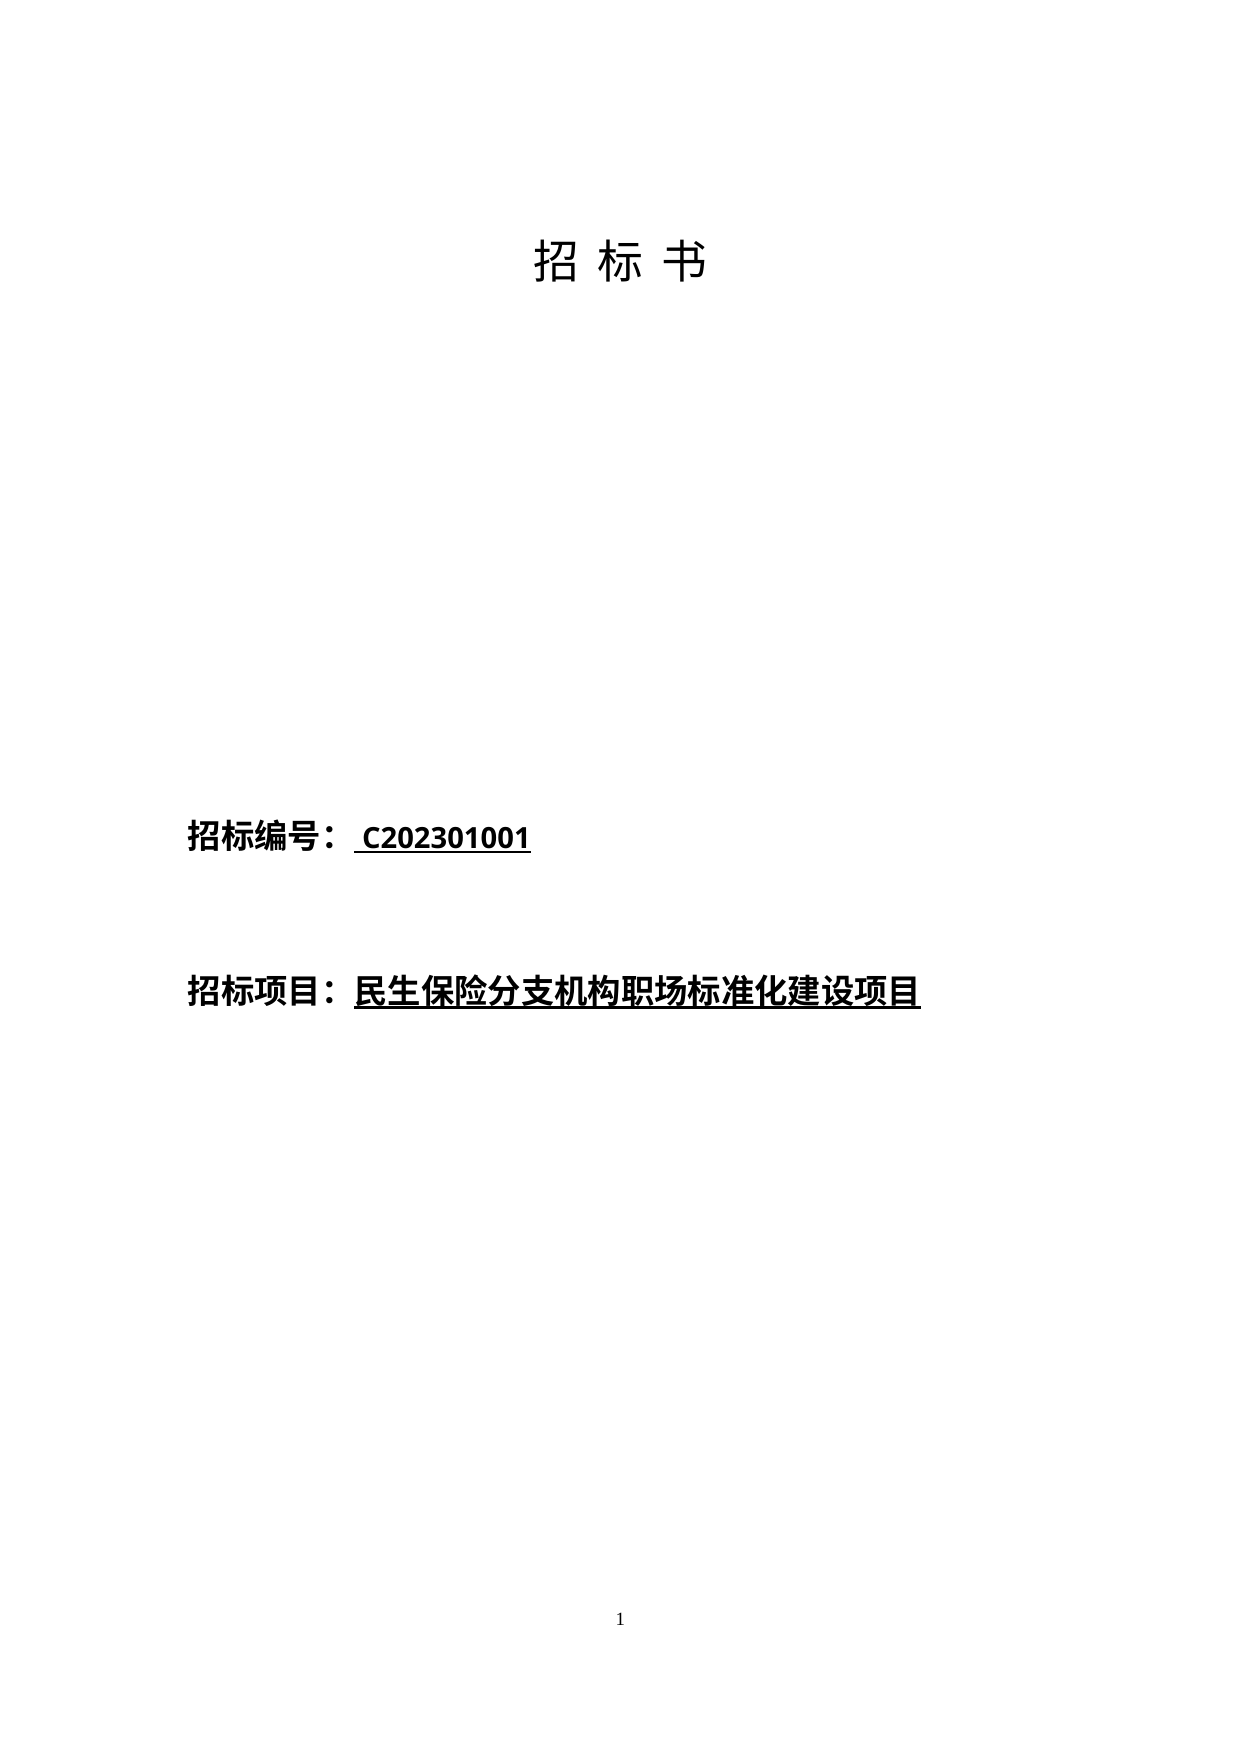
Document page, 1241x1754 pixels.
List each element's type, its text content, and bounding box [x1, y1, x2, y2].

text 招 标 书 [187, 209, 1053, 307]
text 招标项目：民生保险分支机构职场标准化建设项目 [187, 957, 1053, 1022]
text 招标编号： C202301001 [187, 801, 1053, 866]
